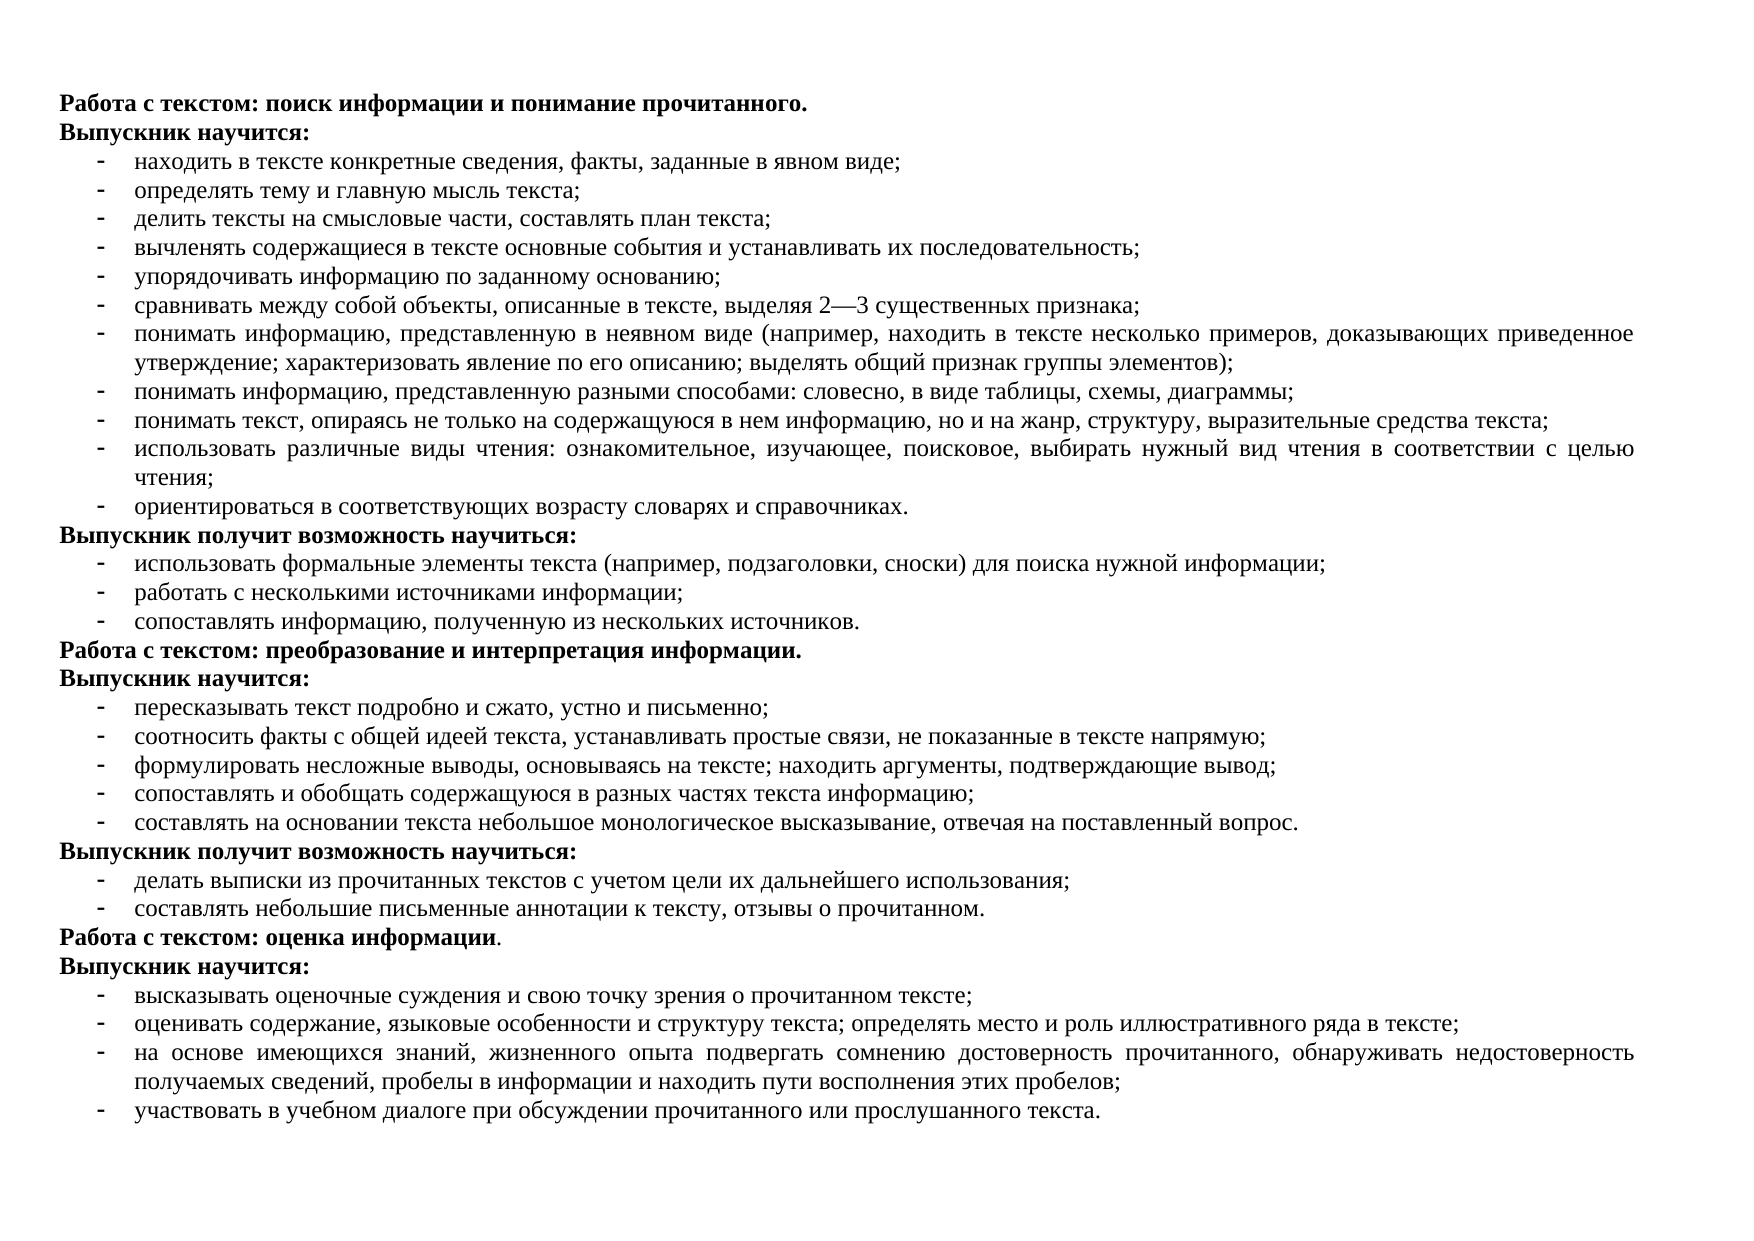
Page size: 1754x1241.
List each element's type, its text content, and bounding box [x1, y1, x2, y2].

list пересказывать текст подробно и сжато, устно и письменно; [97, 692, 1636, 721]
list делать выписки из прочитанных текстов с учетом цели их дальнейшего использования; [97, 865, 1636, 893]
list определять тему и главную мысль текста; [97, 175, 1636, 203]
text Выпускник научится: [59, 117, 1636, 146]
text Работа с текстом: оценка информации. [59, 922, 1636, 951]
text Выпускник получит возможность научиться: [59, 836, 1636, 865]
list сопоставлять и обобщать содержащуюся в разных частях текста информацию; [97, 778, 1636, 807]
list составлять на основании текста небольшое монологическое высказывание, отвечая на поставленный вопрос. [97, 807, 1636, 836]
text Выпускник научится: [59, 951, 1636, 980]
text Работа с текстом: поиск информации и понимание прочитанного. [59, 88, 1636, 117]
list понимать информацию, представленную в неявном виде (например, находить в тексте несколько примеров, доказывающих приведенное утверждение; характеризовать явление по его описанию; выделять общий признак группы элементов); [97, 318, 1636, 376]
text Выпускник научится: [59, 663, 1636, 692]
list понимать текст, опираясь не только на содержащуюся в нем информацию, но и на жанр, структуру, выразительные средства текста; [97, 405, 1636, 433]
list упорядочивать информацию по заданному основанию; [97, 261, 1636, 290]
list работать с несколькими источниками информации; [97, 577, 1636, 606]
list высказывать оценочные суждения и свою точку зрения о прочитанном тексте; [97, 980, 1636, 1008]
list ориентироваться в соответствующих возрасту словарях и справочниках. [97, 491, 1636, 520]
list вычленять содержащиеся в тексте основные события и устанавливать их последовательность; [97, 232, 1636, 261]
list находить в тексте конкретные сведения, факты, заданные в явном виде; [97, 146, 1636, 175]
list на основе имеющихся знаний, жизненного опыта подвергать сомнению достоверность прочитанного, обнаруживать недостоверность получаемых сведений, пробелы в информации и находить пути восполнения этих пробелов; [97, 1037, 1636, 1095]
text Работа с текстом: преобразование и интерпретация информации. [59, 635, 1636, 663]
list составлять небольшие письменные аннотации к тексту, отзывы о прочитанном. [97, 893, 1636, 922]
list использовать формальные элементы текста (например, подзаголовки, сноски) для поиска нужной информации; [97, 548, 1636, 577]
list сопоставлять информацию, полученную из нескольких источников. [97, 606, 1636, 635]
list использовать различные виды чтения: ознакомительное, изучающее, поисковое, выбирать нужный вид чтения в соответствии с целью чтения; [97, 433, 1636, 491]
text Выпускник получит возможность научиться: [59, 520, 1636, 548]
list формулировать несложные выводы, основываясь на тексте; находить аргументы, подтверждающие вывод; [97, 750, 1636, 778]
list делить тексты на смысловые части, составлять план текста; [97, 203, 1636, 232]
list соотносить факты с общей идеей текста, устанавливать простые связи, не показанные в тексте напрямую; [97, 721, 1636, 750]
list участвовать в учебном диалоге при обсуждении прочитанного или прослушанного текста. [97, 1095, 1636, 1123]
list понимать информацию, представленную разными способами: словесно, в виде таблицы, схемы, диаграммы; [97, 376, 1636, 405]
list сравнивать между собой объекты, описанные в тексте, выделяя 2—3 существенных признака; [97, 290, 1636, 318]
list оценивать содержание, языковые особенности и структуру текста; определять место и роль иллюстративного ряда в тексте; [97, 1008, 1636, 1037]
